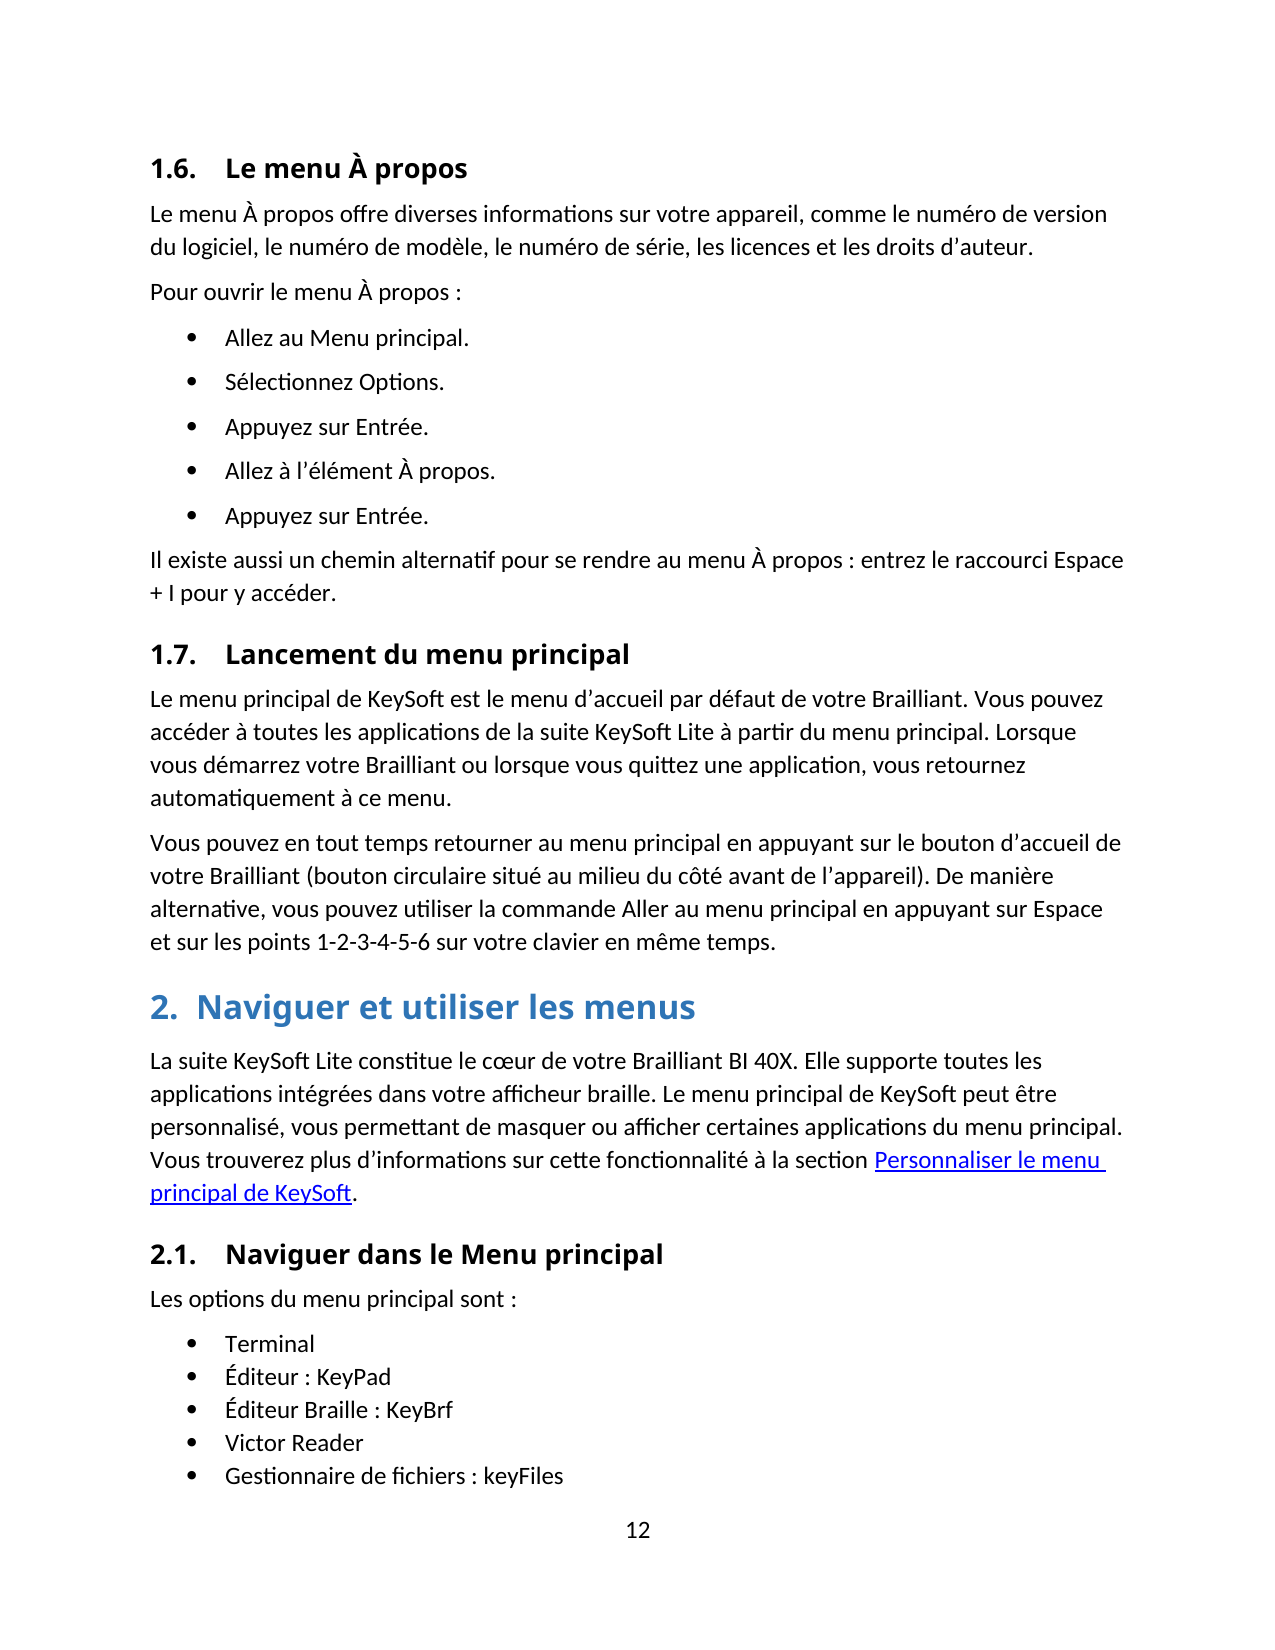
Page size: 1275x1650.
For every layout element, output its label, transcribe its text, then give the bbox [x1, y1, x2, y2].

text Il existe aussi un chemin alternatif pour se rendre au menu À propos : entrez le raccourci Espace + I pour y accéder. [150, 544, 1125, 608]
list Appuyez sur Entrée. [187, 500, 1125, 530]
list Sélectionnez Options. [187, 366, 1125, 397]
subtitle Le menu À propos [150, 150, 1125, 187]
text La suite KeySoft Lite constitue le cœur de votre Brailliant BI 40X. Elle supporte toutes les applications intégrées dans votre afficheur braille. Le menu principal de KeySoft peut être personnalisé, vous permettant de masquer ou afficher certaines applications du menu principal. Vous trouverez plus d’informations sur cette fonctionnalité à la section Personnaliser le menu principal de KeySoft. [150, 1046, 1125, 1208]
subtitle Lancement du menu principal [150, 635, 1125, 672]
subtitle Naviguer dans le Menu principal [150, 1235, 1125, 1272]
list Gestionnaire de fichiers : keyFiles [187, 1460, 1125, 1491]
text Le menu À propos offre diverses informations sur votre appareil, comme le numéro de version du logiciel, le numéro de modèle, le numéro de série, les licences et les droits d’auteur. [150, 198, 1125, 262]
list Allez au Menu principal. [187, 322, 1125, 352]
text Le menu principal de KeySoft est le menu d’accueil par défaut de votre Brailliant. Vous pouvez accéder à toutes les applications de la suite KeySoft Lite à partir du menu principal. Lorsque vous démarrez votre Brailliant ou lorsque vous quittez une application, vous retournez automatiquement à ce menu. [150, 683, 1125, 812]
list Terminal [187, 1329, 1125, 1359]
list Éditeur Braille : KeyBrf [187, 1394, 1125, 1425]
list Allez à l’élément À propos. [187, 455, 1125, 486]
list Éditeur : KeyPad [187, 1362, 1125, 1392]
text Pour ouvrir le menu À propos : [150, 276, 1125, 307]
list Victor Reader [187, 1427, 1125, 1458]
text Les options du menu principal sont : [150, 1283, 1125, 1314]
text Vous pouvez en tout temps retourner au menu principal en appuyant sur le bouton d’accueil de votre Brailliant (bouton circulaire situé au milieu du côté avant de l’appareil). De manière alternative, vous pouvez utiliser la commande Aller au menu principal en appuyant sur Espace et sur les points 1-2-3-4-5-6 sur votre clavier en même temps. [150, 827, 1125, 957]
subtitle Naviguer et utiliser les menus [150, 984, 1125, 1029]
list Appuyez sur Entrée. [187, 411, 1125, 441]
